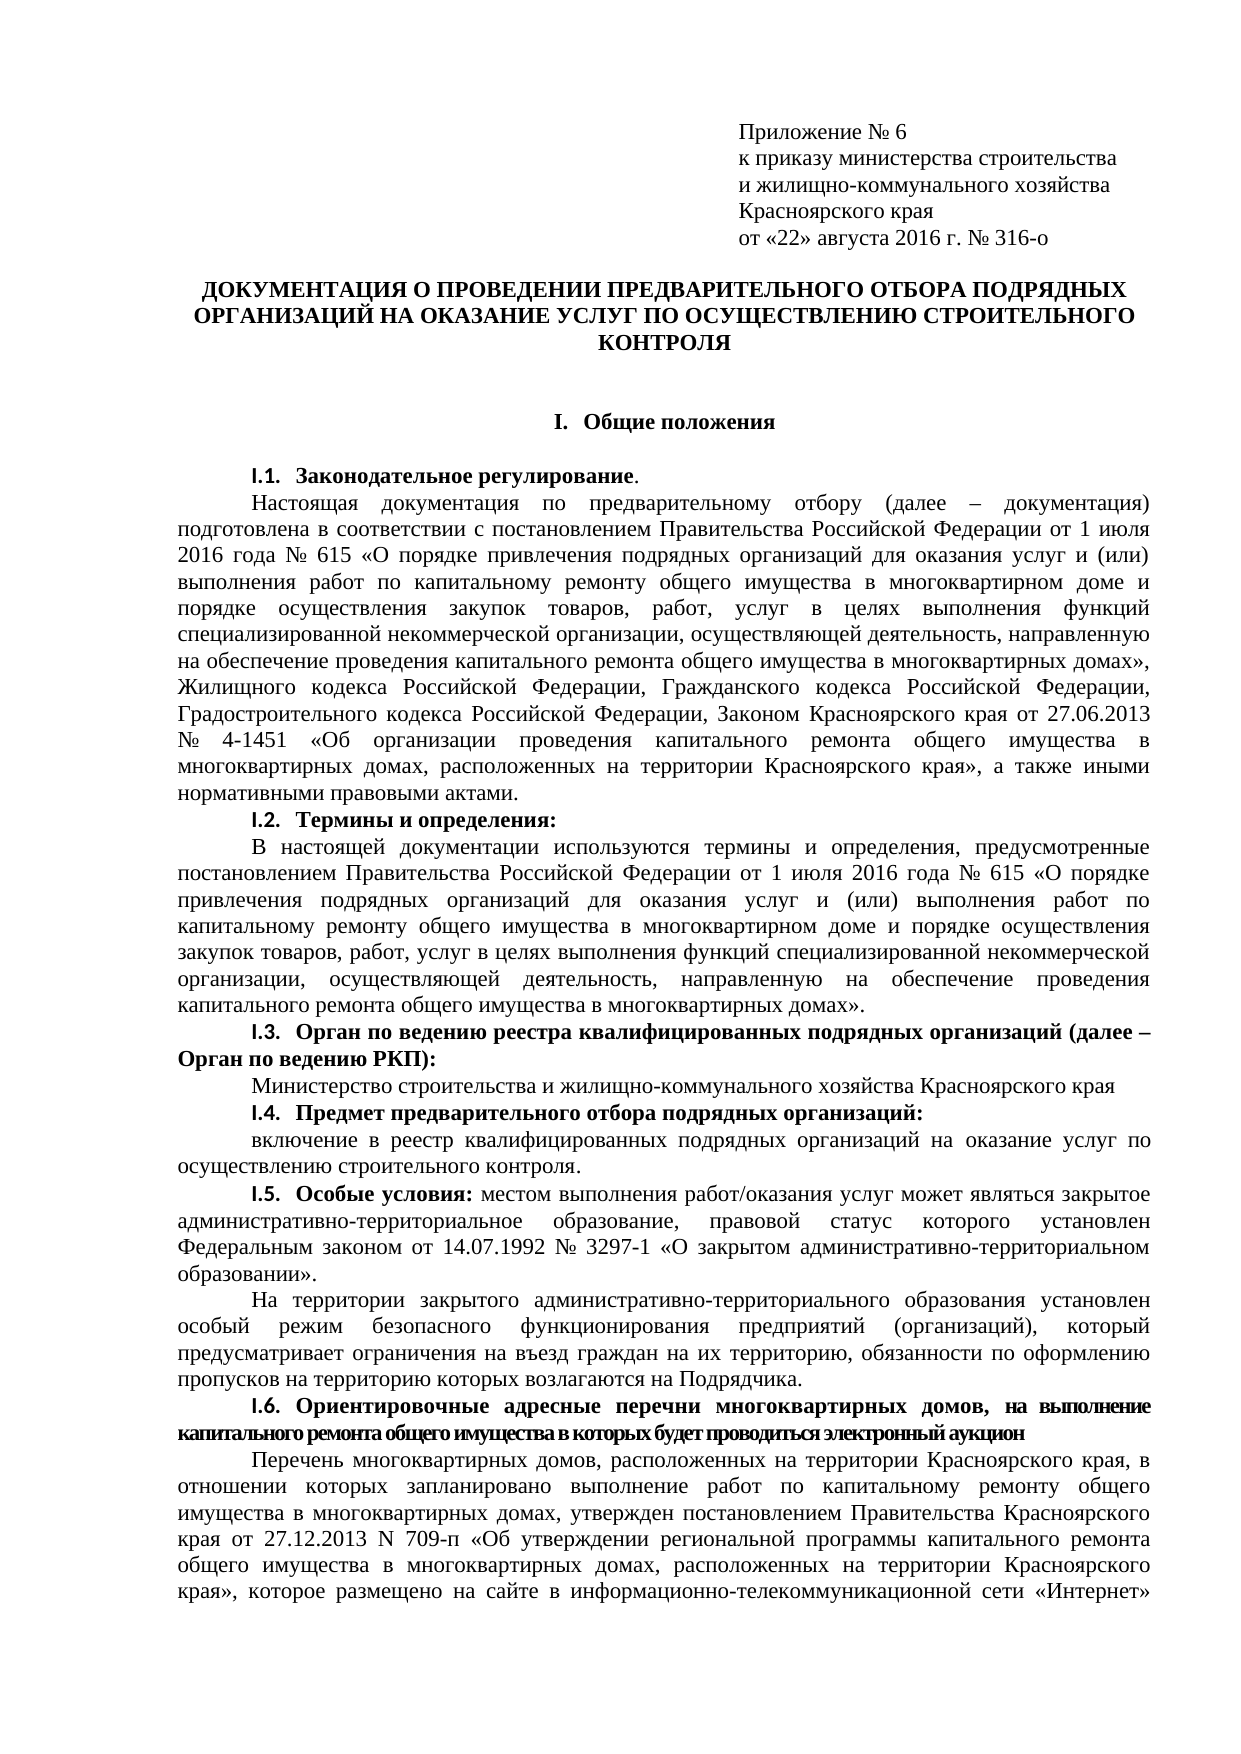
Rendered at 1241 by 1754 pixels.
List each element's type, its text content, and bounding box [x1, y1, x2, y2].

list Предмет предварительного отбора подрядных организаций: [177, 1098, 1151, 1126]
text к приказу министерства строительства и жилищно-коммунального хозяйства Красноярского края [738, 144, 1152, 223]
text Настоящая документация по предварительному отбору (далее – документация) подготовлена в соответствии с постановлением Правительства Российской Федерации от 1 июля 2016 года № 615 «О порядке привлечения подрядных организаций для оказания услуг и (или) выполнения работ по капитальному ремонту общего имущества в многоквартирном доме и порядке осуществления закупок товаров, работ, услуг в целях выполнения функций специализированной некоммерческой организации, осуществляющей деятельность, направленную на обеспечение проведения капитального ремонта общего имущества в многоквартирных домах», Жилищного кодекса Российской Федерации, Гражданского кодекса Российской Федерации, Градостроительного кодекса Российской Федерации, Законом Красноярского края от 27.06.2013 № 4-1451 «Об организации проведения капитального ремонта общего имущества в многоквартирных домах, расположенных на территории Красноярского края», а также иными нормативными правовыми актами. [177, 489, 1151, 805]
list включение в реестр квалифицированных подрядных организаций на оказание услуг по осуществлению строительного контроля. [177, 1126, 1152, 1179]
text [177, 1446, 1152, 1604]
list Особые условия: местом выполнения работ/оказания услуг может являться закрытое административно-территориальное образование, правовой статус которого установлен Федеральным законом от 14.07.1992 № 3297-1 «О закрытом административно-территориальном образовании». [177, 1179, 1151, 1286]
list Общие положения [177, 408, 1152, 434]
text На территории закрытого административно-территориального образования установлен особый режим безопасного функционирования предприятий (организаций), который предусматривает ограничения на въезд граждан на их территорию, обязанности по оформлению пропусков на территорию которых возлагаются на Подрядчика. [177, 1286, 1152, 1391]
text Министерство строительства и жилищно-коммунального хозяйства Красноярского края [177, 1072, 1151, 1098]
list Орган по ведению реестра квалифицированных подрядных организаций (далее – Орган по ведению РКП): [177, 1017, 1151, 1072]
text ДОКУМЕНТАЦИЯ О ПРОВЕДЕНИИ ПРЕДВАРИТЕЛЬНОГО ОТБОРА ПОДРЯДНЫХ ОРГАНИЗАЦИЙ НА ОКАЗАНИЕ УСЛУГ ПО ОСУЩЕСТВЛЕНИЮ СТРОИТЕЛЬНОГО КОНТРОЛЯ [177, 276, 1152, 355]
list В настоящей документации используются термины и определения, предусмотренные постановлением Правительства Российской Федерации от 1 июля 2016 года № 615 «О порядке привлечения подрядных организаций для оказания услуг и (или) выполнения работ по капитальному ремонту общего имущества в многоквартирном доме и порядке осуществления закупок товаров, работ, услуг в целях выполнения функций специализированной некоммерческой организации, осуществляющей деятельность, направленную на обеспечение проведения капитального ремонта общего имущества в многоквартирных домах». [177, 833, 1151, 1017]
text от «22» августа 2016 г. № 316-о [738, 223, 1152, 250]
list Ориентировочные адресные перечни многоквартирных домов, на выполнение капитального ремонта общего имущества в которых будет проводиться электронный аукцион [177, 1391, 1151, 1446]
list Термины и определения: [177, 805, 1151, 833]
list Законодательное регулирование. [177, 461, 1151, 489]
text Приложение № 6 [738, 118, 1152, 144]
